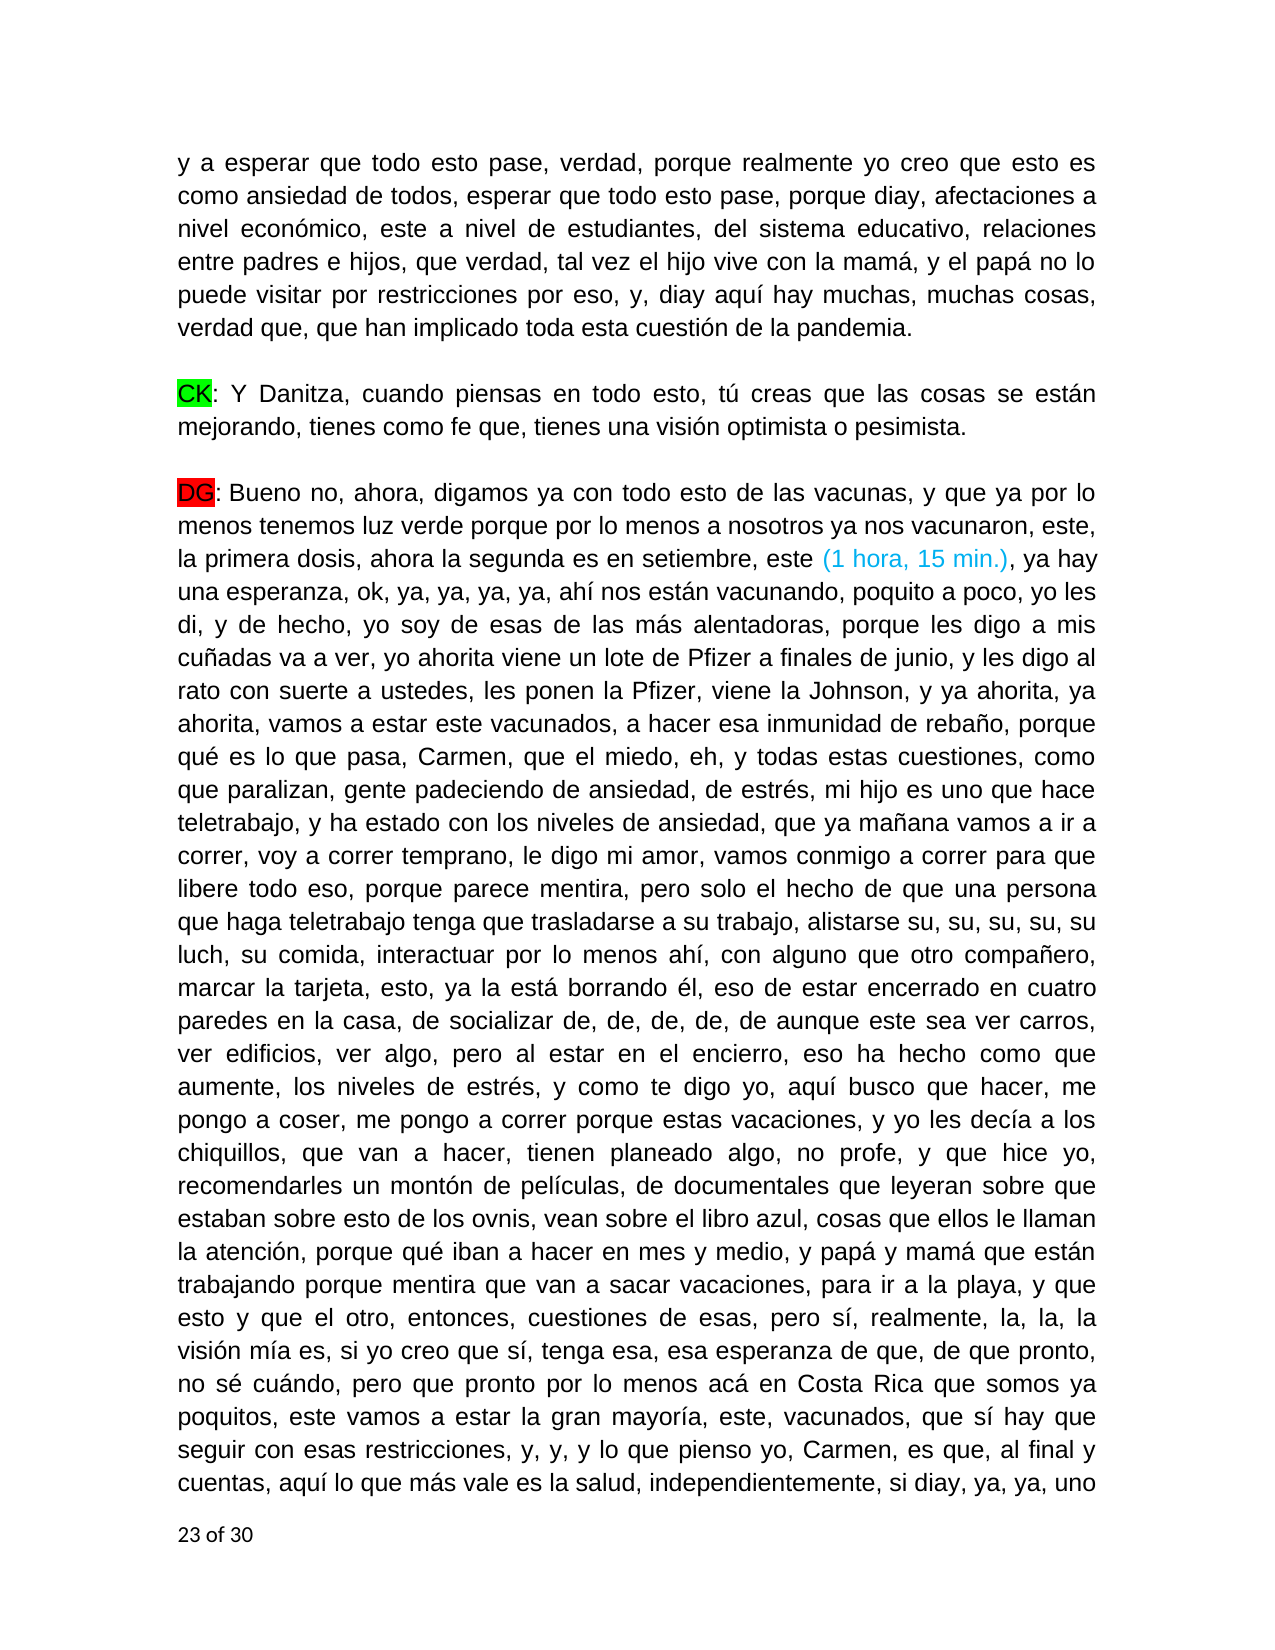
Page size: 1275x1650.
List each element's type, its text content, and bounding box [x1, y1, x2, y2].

text CK: Y Danitza, cuando piensas en todo esto, tú creas que las cosas se están mejorando, tienes como fe que, tienes una visión optimista o pesimista. [177, 379, 1098, 441]
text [177, 478, 1098, 1497]
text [177, 148, 1098, 341]
